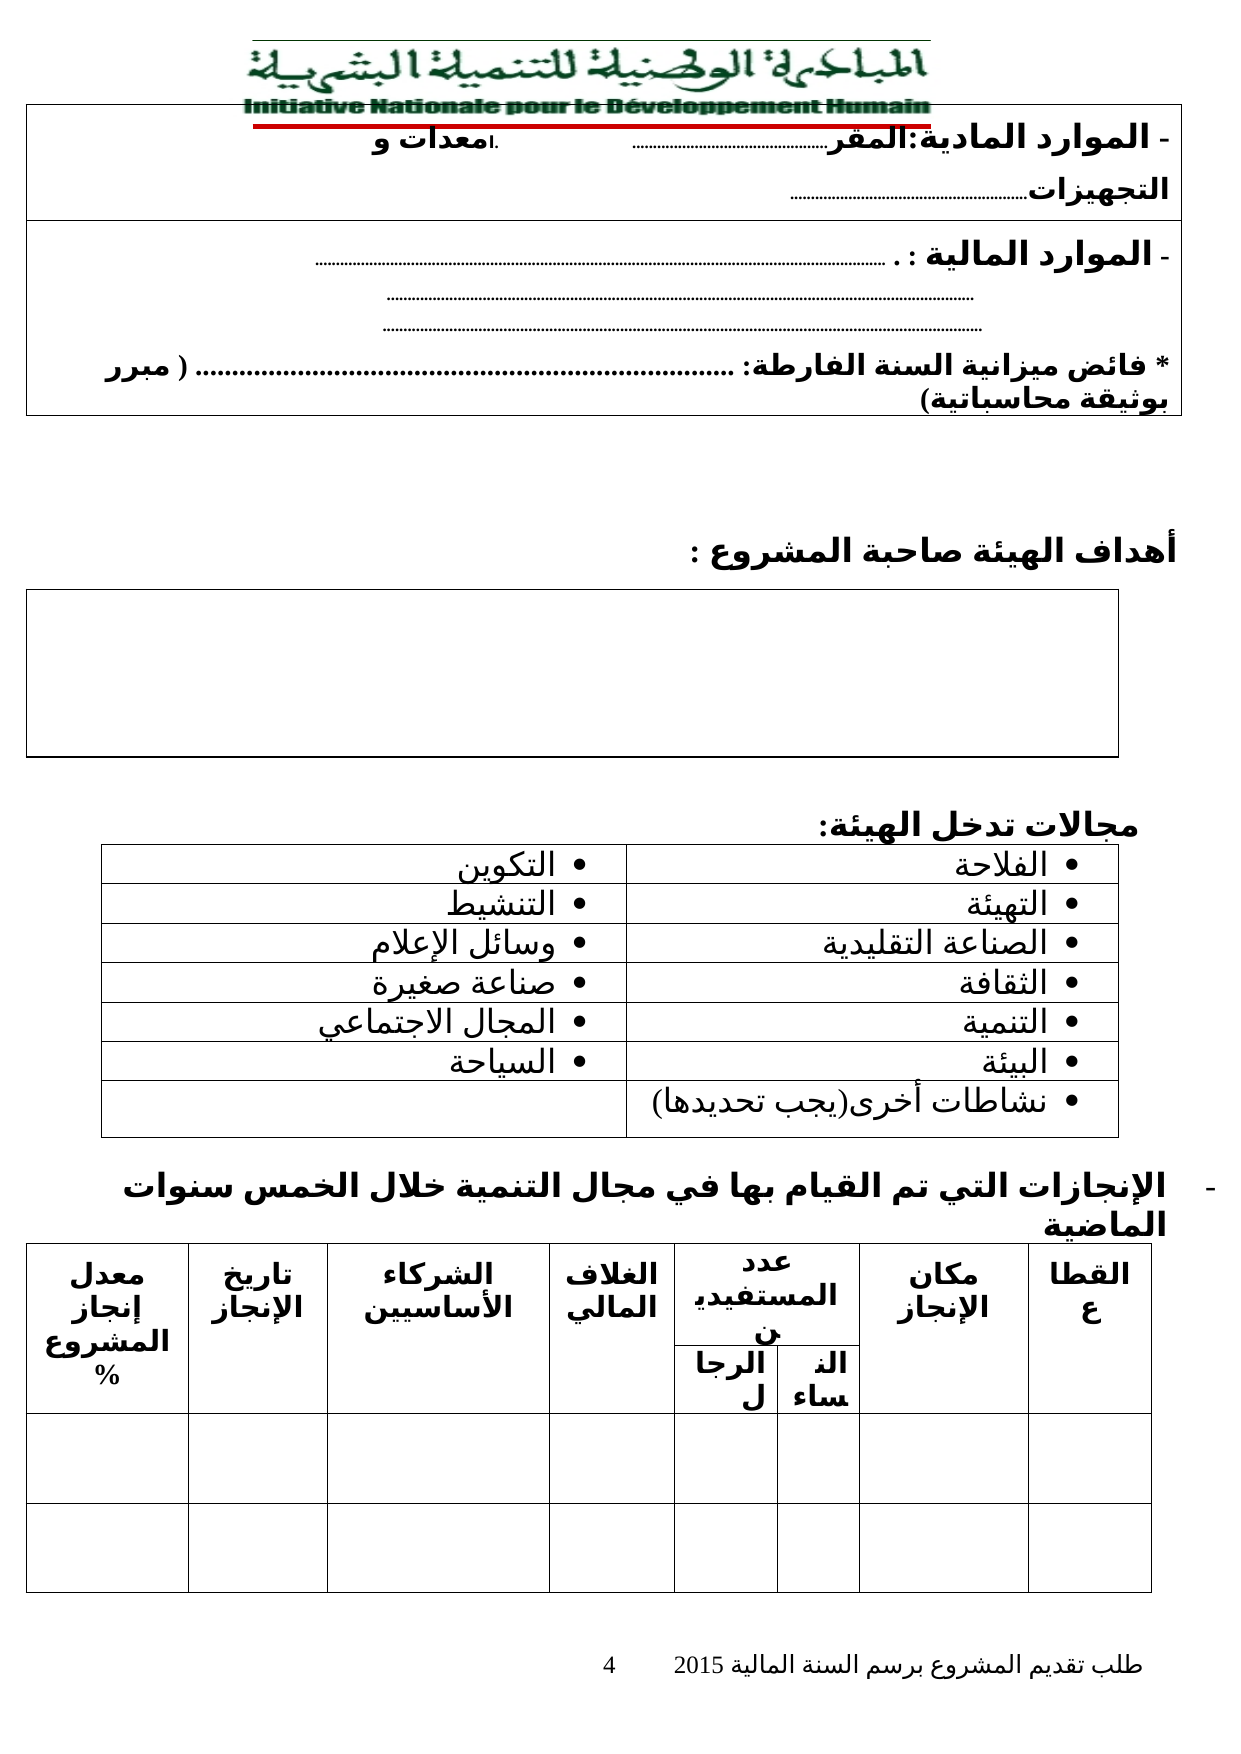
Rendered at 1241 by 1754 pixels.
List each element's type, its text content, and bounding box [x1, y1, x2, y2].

text مجالات تدخل الهيئة: [37, 805, 1140, 844]
table_cell المجال الاجتماعي [102, 1003, 626, 1041]
table_cell [860, 1414, 1028, 1502]
table_cell [550, 1504, 674, 1592]
table_header الغلاف المالي [550, 1244, 674, 1413]
table_cell [675, 1414, 777, 1502]
table_cell [1029, 1414, 1151, 1502]
table_cell [328, 1414, 549, 1502]
table_cell [328, 1504, 549, 1592]
table_header الشركاء الأساسيين [328, 1244, 549, 1413]
list الإنجازات التي تم القيام بها في مجال التنمية خلال الخمس سنوات الماضية [37, 1167, 1205, 1243]
table_cell [860, 1504, 1028, 1592]
table_header الفلاحة [627, 845, 1118, 883]
table_cell [189, 1504, 327, 1592]
table_cell وسائل الإعلام [102, 924, 626, 962]
table_cell الرجال [675, 1346, 777, 1413]
table_cell [778, 1414, 859, 1502]
table_header عدد المستفيدين [675, 1244, 859, 1345]
table_header التكوين [102, 845, 626, 883]
table_cell [550, 1414, 674, 1502]
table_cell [27, 105, 1181, 220]
table_cell [778, 1504, 859, 1592]
table_header معدل إنجاز المشروع% [27, 1244, 188, 1413]
table_cell [1029, 1504, 1151, 1592]
table_cell الصناعة التقليدية [627, 924, 1118, 962]
table_cell [102, 1081, 626, 1137]
table_cell [27, 1414, 188, 1502]
table_cell - الموارد المالية : . ......................................................................................................................................... ............................................................................................................................................. ................................................................................................................................................ * فائض ميزانية السنة الفارطة: .......................................................................... ( مبرر بوثيقة محاسباتية) [27, 221, 1181, 415]
table_cell التهيئة [627, 884, 1118, 923]
table_cell التنمية [627, 1003, 1118, 1041]
table_header القطاع [1029, 1244, 1151, 1413]
table_cell [675, 1504, 777, 1592]
table_cell [27, 1504, 188, 1592]
table_header [27, 590, 1118, 756]
table_cell البيئة [627, 1042, 1118, 1080]
table_cell السياحة [102, 1042, 626, 1080]
table_cell الثقافة [627, 963, 1118, 1002]
table_cell النساء [778, 1346, 859, 1413]
table_cell نشاطات أخرى(يجب تحديدها) [627, 1081, 1118, 1137]
table_header تاريخ الإنجاز [189, 1244, 327, 1413]
table_cell التنشيط [102, 884, 626, 923]
table_cell [189, 1414, 327, 1502]
table_header مكان الإنجاز [860, 1244, 1028, 1413]
table_cell صناعة صغيرة [102, 963, 626, 1002]
text أهداف الهيئة صاحبة المشروع : [37, 531, 1178, 569]
